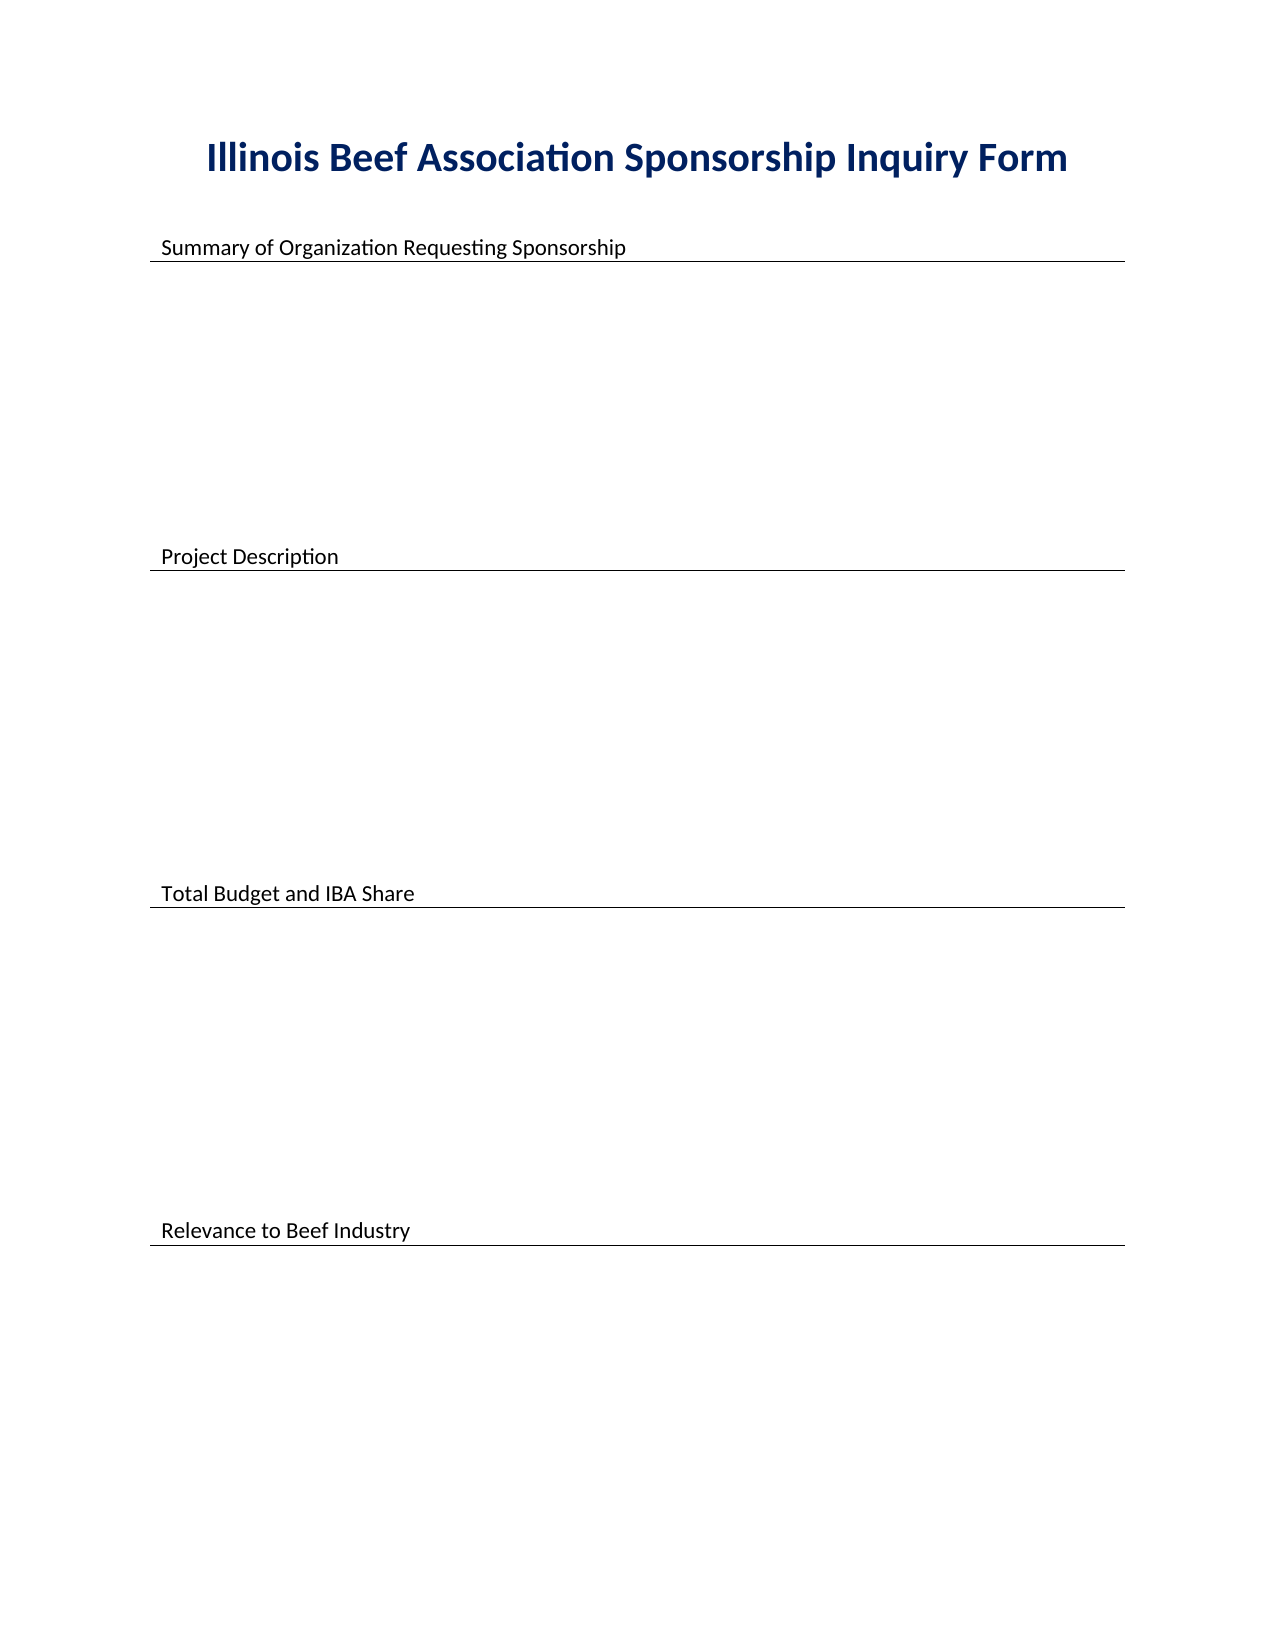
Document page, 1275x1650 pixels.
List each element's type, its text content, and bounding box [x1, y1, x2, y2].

table_cell Relevance to Beef Industry [150, 908, 1125, 1244]
text Illinois Beef Association Sponsorship Inquiry Form [150, 131, 1125, 182]
table_cell Project Description [150, 262, 1125, 570]
table_cell Total Budget and IBA Share [150, 571, 1125, 907]
table_header Summary of Organization Requesting Sponsorship [150, 233, 1125, 261]
